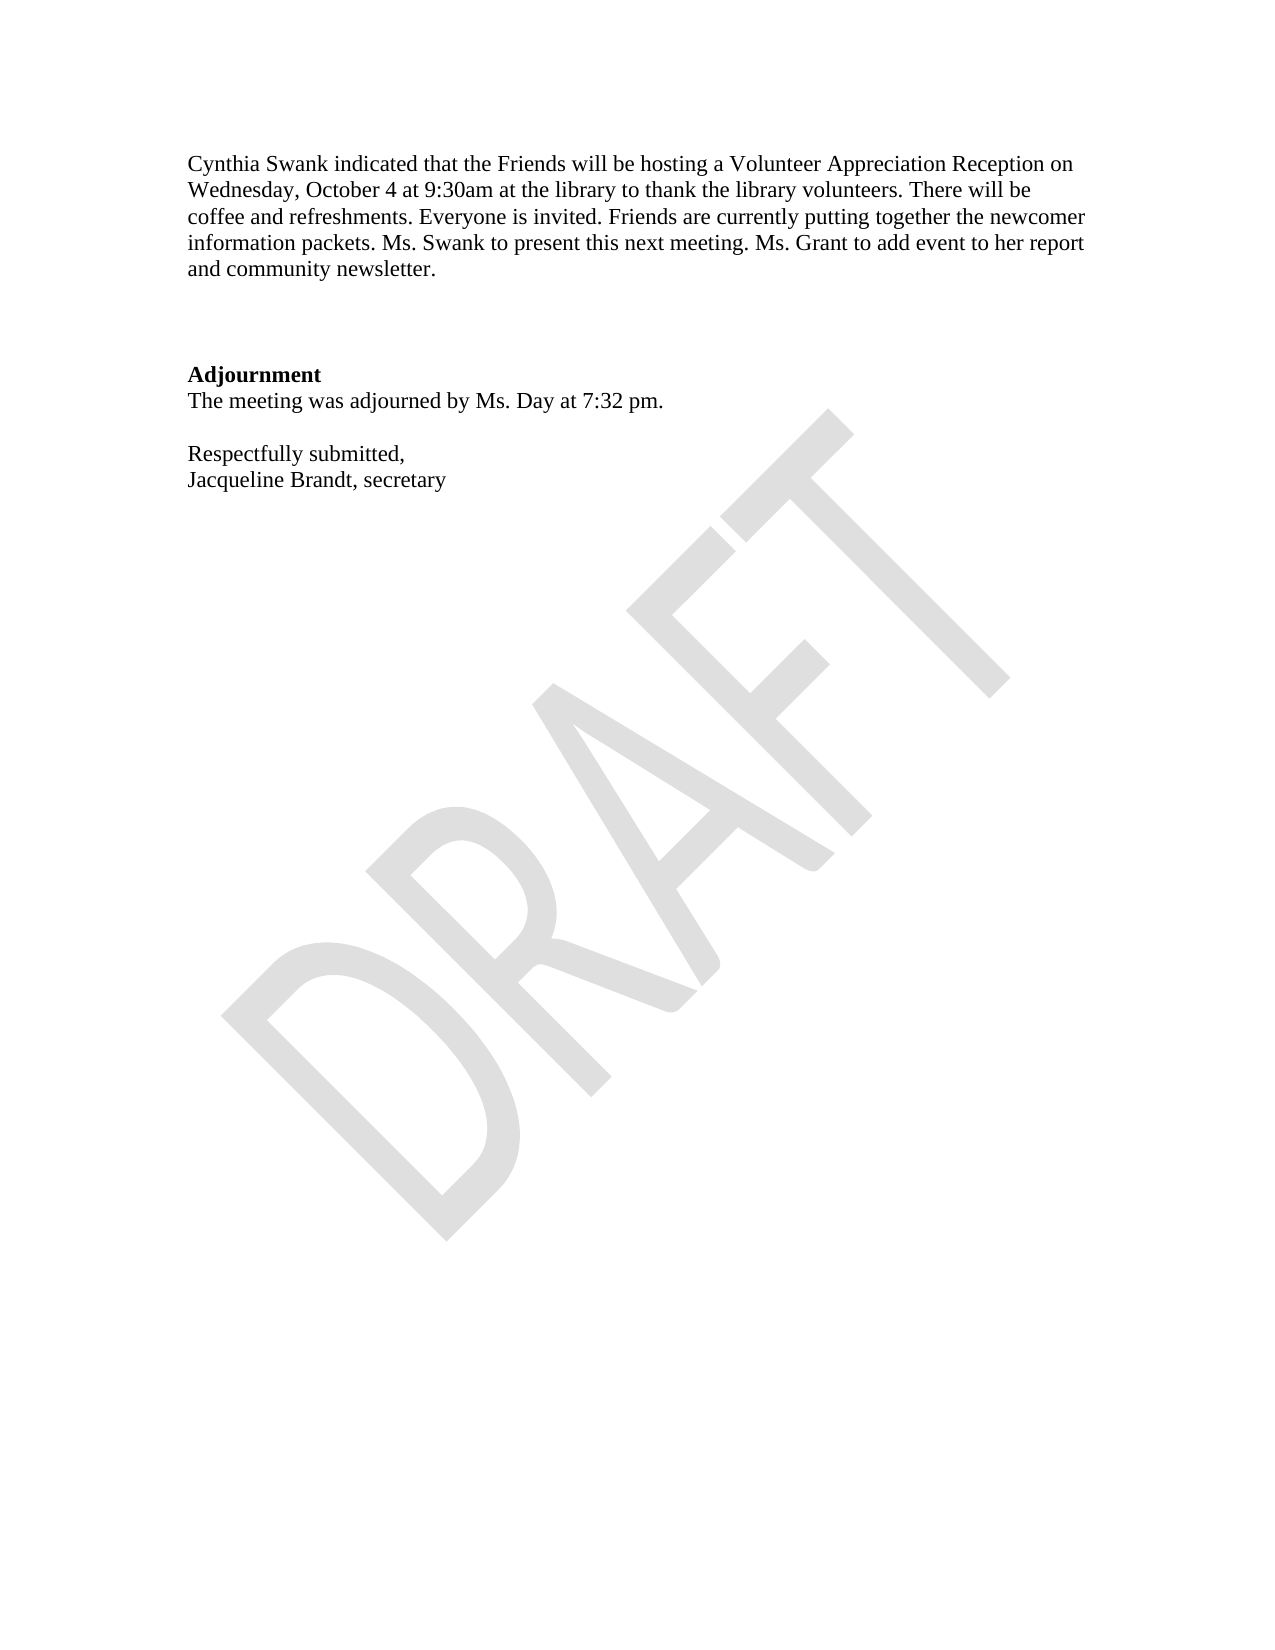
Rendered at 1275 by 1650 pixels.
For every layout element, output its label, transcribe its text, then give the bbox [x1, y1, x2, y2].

text Adjournment The meeting was adjourned by Ms. Day at 7:32 pm. [187, 361, 1087, 413]
text Cynthia Swank indicated that the Friends will be hosting a Volunteer Appreciation Reception on Wednesday, October 4 at 9:30am at the library to thank the library volunteers. There will be coffee and refreshments. Everyone is invited. Friends are currently putting together the newcomer information packets. Ms. Swank to present this next meeting. Ms. Grant to add event to her report and community newsletter. [187, 150, 1087, 282]
text Respectfully submitted, [187, 440, 1087, 466]
text Jacqueline Brandt, secretary [187, 466, 1087, 493]
